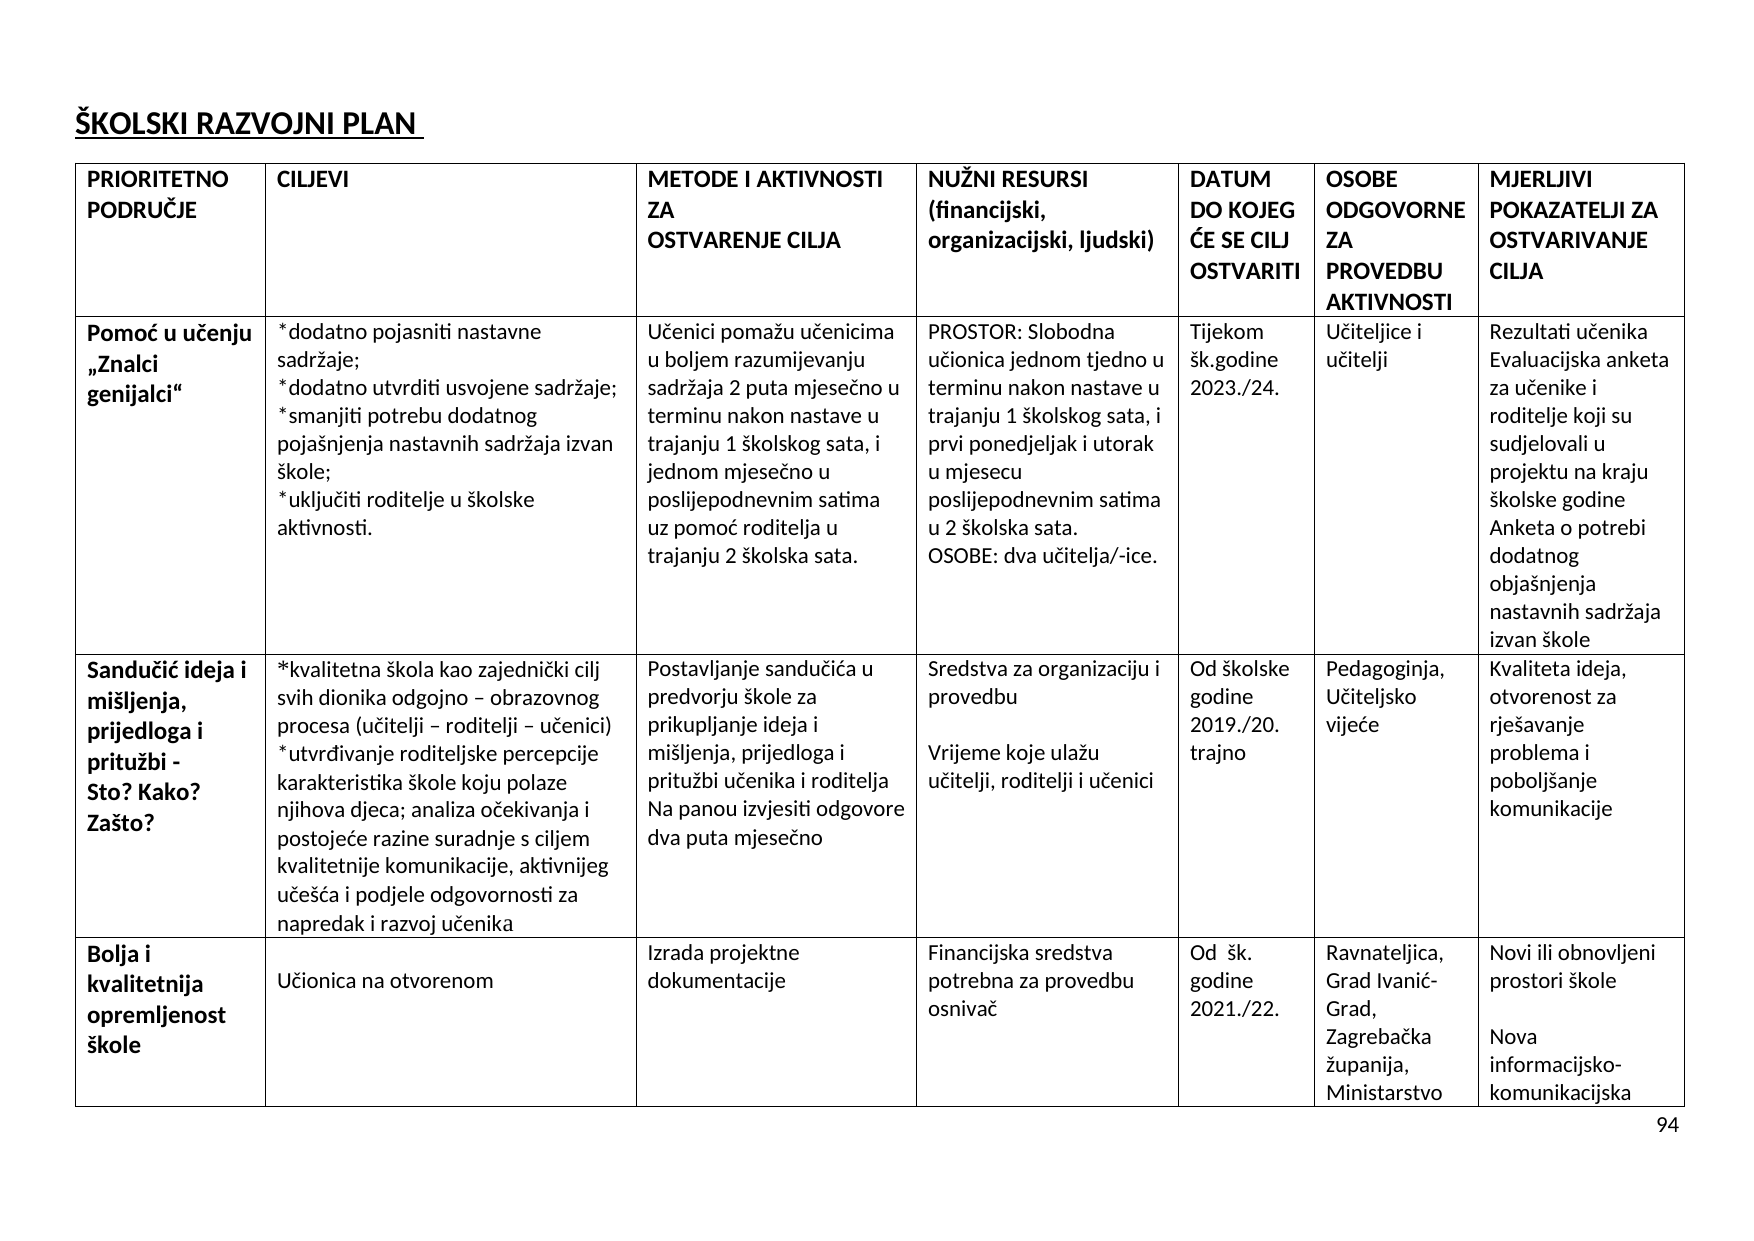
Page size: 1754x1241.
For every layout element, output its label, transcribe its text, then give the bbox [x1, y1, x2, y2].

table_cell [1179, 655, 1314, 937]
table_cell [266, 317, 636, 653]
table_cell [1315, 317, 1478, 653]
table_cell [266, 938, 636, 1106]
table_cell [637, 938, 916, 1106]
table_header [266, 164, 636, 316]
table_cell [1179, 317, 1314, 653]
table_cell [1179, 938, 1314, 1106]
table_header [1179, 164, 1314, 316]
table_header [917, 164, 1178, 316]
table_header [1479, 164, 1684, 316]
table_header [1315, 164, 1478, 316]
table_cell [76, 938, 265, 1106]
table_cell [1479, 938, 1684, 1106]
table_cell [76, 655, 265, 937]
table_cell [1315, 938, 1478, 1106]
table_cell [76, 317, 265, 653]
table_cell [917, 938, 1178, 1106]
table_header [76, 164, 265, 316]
text ŠKOLSKI RAZVOJNI PLAN [75, 102, 1679, 143]
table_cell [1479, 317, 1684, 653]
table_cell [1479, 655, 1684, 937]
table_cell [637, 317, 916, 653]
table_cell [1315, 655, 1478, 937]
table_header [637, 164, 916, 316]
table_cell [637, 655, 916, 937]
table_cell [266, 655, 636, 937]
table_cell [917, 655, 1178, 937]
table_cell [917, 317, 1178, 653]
